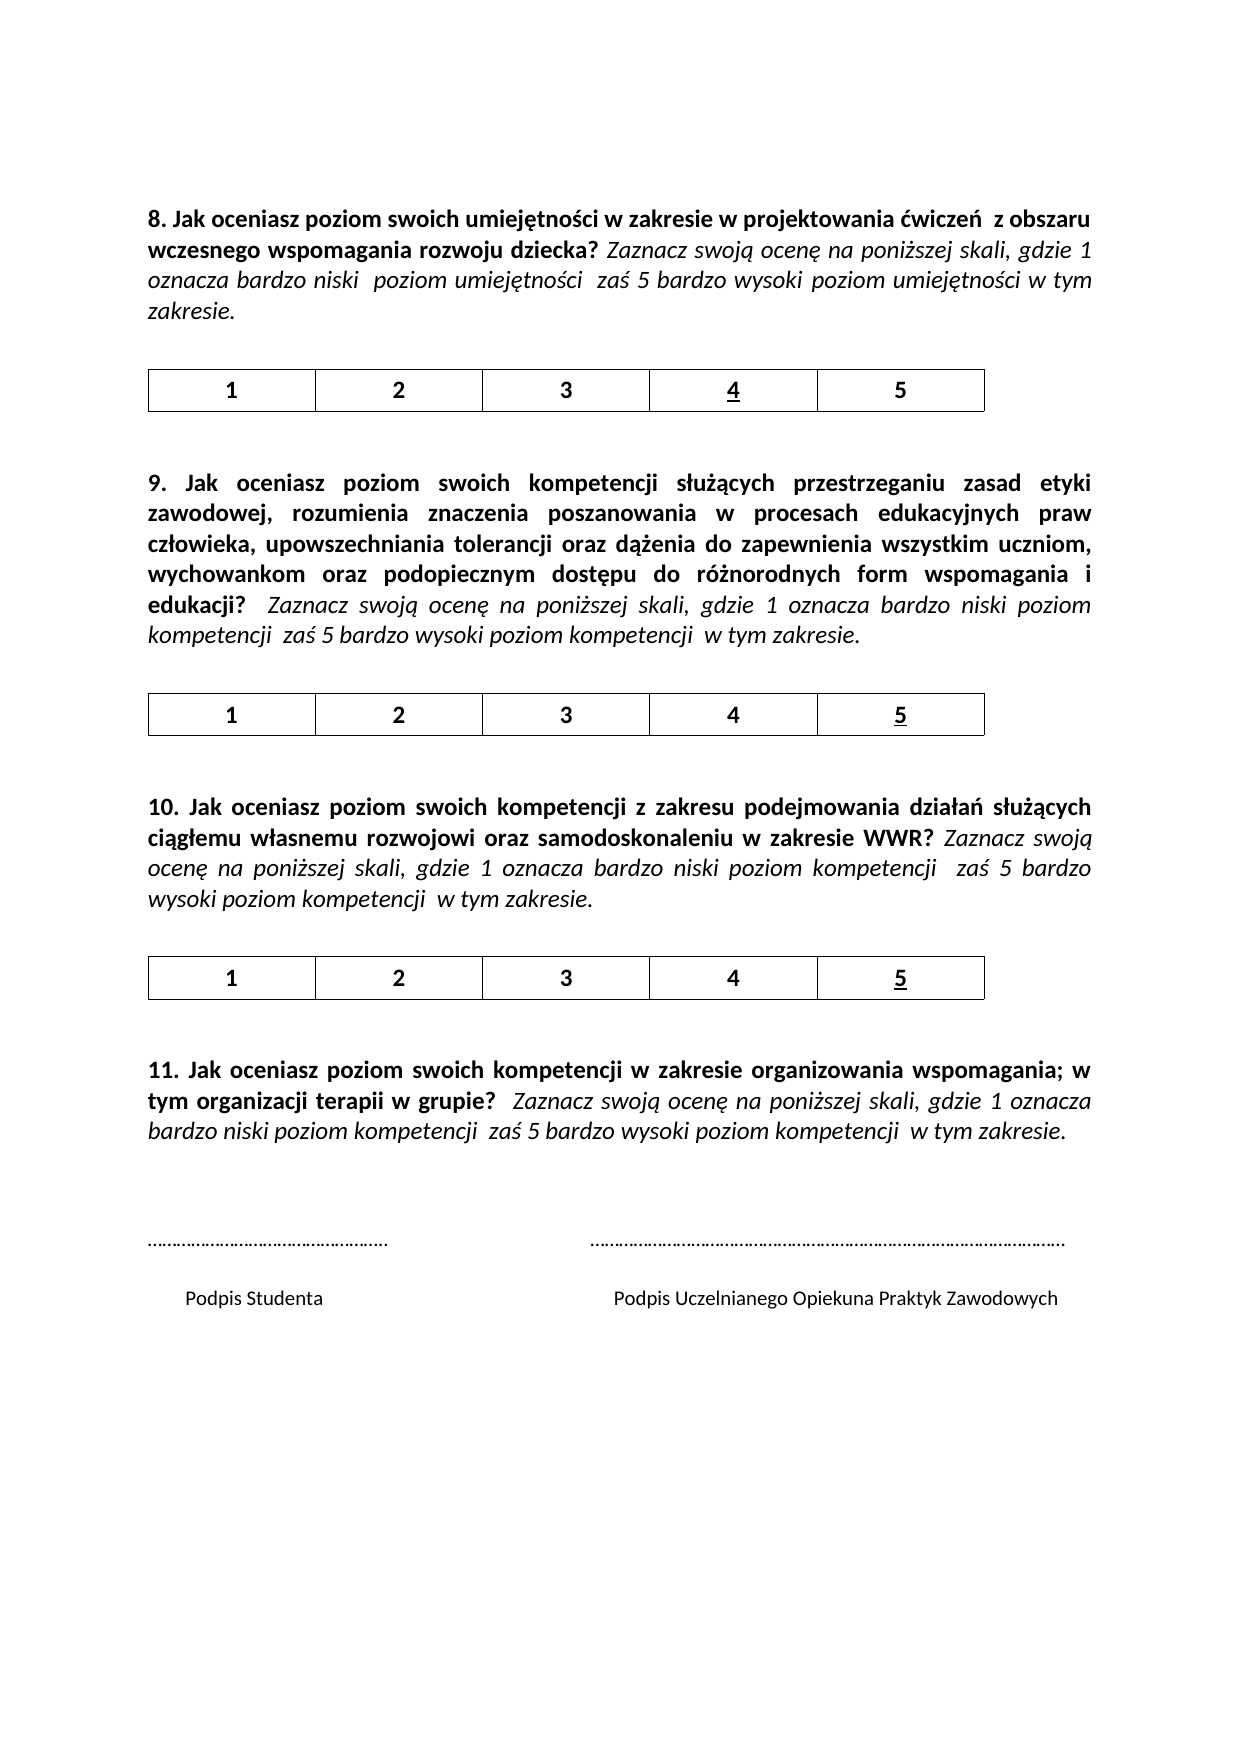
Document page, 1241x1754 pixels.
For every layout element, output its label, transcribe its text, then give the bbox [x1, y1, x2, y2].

table_header 3 [483, 694, 649, 735]
text 8. Jak oceniasz poziom swoich umiejętności w zakresie w projektowania ćwiczeń z obszaru wczesnego wspomagania rozwoju dziecka? Zaznacz swoją ocenę na poniższej skali, gdzie 1 oznacza bardzo niski poziom umiejętności zaś 5 bardzo wysoki poziom umiejętności w tym zakresie. [148, 203, 1093, 326]
table_header 5 [818, 694, 984, 735]
text 11. Jak oceniasz poziom swoich kompetencji w zakresie organizowania wspomagania; w tym organizacji terapii w grupie? Zaznacz swoją ocenę na poniższej skali, gdzie 1 oznacza bardzo niski poziom kompetencji zaś 5 bardzo wysoki poziom kompetencji w tym zakresie. [148, 1054, 1093, 1146]
table_header 2 [316, 694, 482, 735]
table_header 2 [316, 957, 482, 998]
table_header 4 [650, 694, 817, 735]
text 10. Jak oceniasz poziom swoich kompetencji z zakresu podejmowania działań służących ciągłemu własnemu rozwojowi oraz samodoskonaleniu w zakresie WWR? Zaznacz swoją ocenę na poniższej skali, gdzie 1 oznacza bardzo niski poziom kompetencji zaś 5 bardzo wysoki poziom kompetencji w tym zakresie. [148, 791, 1093, 913]
text ………………………………………….. ……………………………………………………………………………………… [148, 1226, 1093, 1251]
table_header 3 [483, 370, 649, 411]
table_header 3 [483, 957, 649, 998]
table_header 5 [818, 957, 984, 998]
text 9. Jak oceniasz poziom swoich kompetencji służących przestrzeganiu zasad etyki zawodowej, rozumienia znaczenia poszanowania w procesach edukacyjnych praw człowieka, upowszechniania tolerancji oraz dążenia do zapewnienia wszystkim uczniom, wychowankom oraz podopiecznym dostępu do różnorodnych form wspomagania i edukacji? Zaznacz swoją ocenę na poniższej skali, gdzie 1 oznacza bardzo niski poziom kompetencji zaś 5 bardzo wysoki poziom kompetencji w tym zakresie. [148, 467, 1093, 650]
table_header 2 [316, 370, 482, 411]
table_header 4 [650, 370, 817, 411]
text Podpis Studenta Podpis Uczelnianego Opiekuna Praktyk Zawodowych [148, 1285, 1093, 1310]
table_header 1 [149, 957, 315, 998]
table_header 5 [818, 370, 984, 411]
table_header 1 [149, 694, 315, 735]
table_header 4 [650, 957, 817, 998]
table_header 1 [149, 370, 315, 411]
